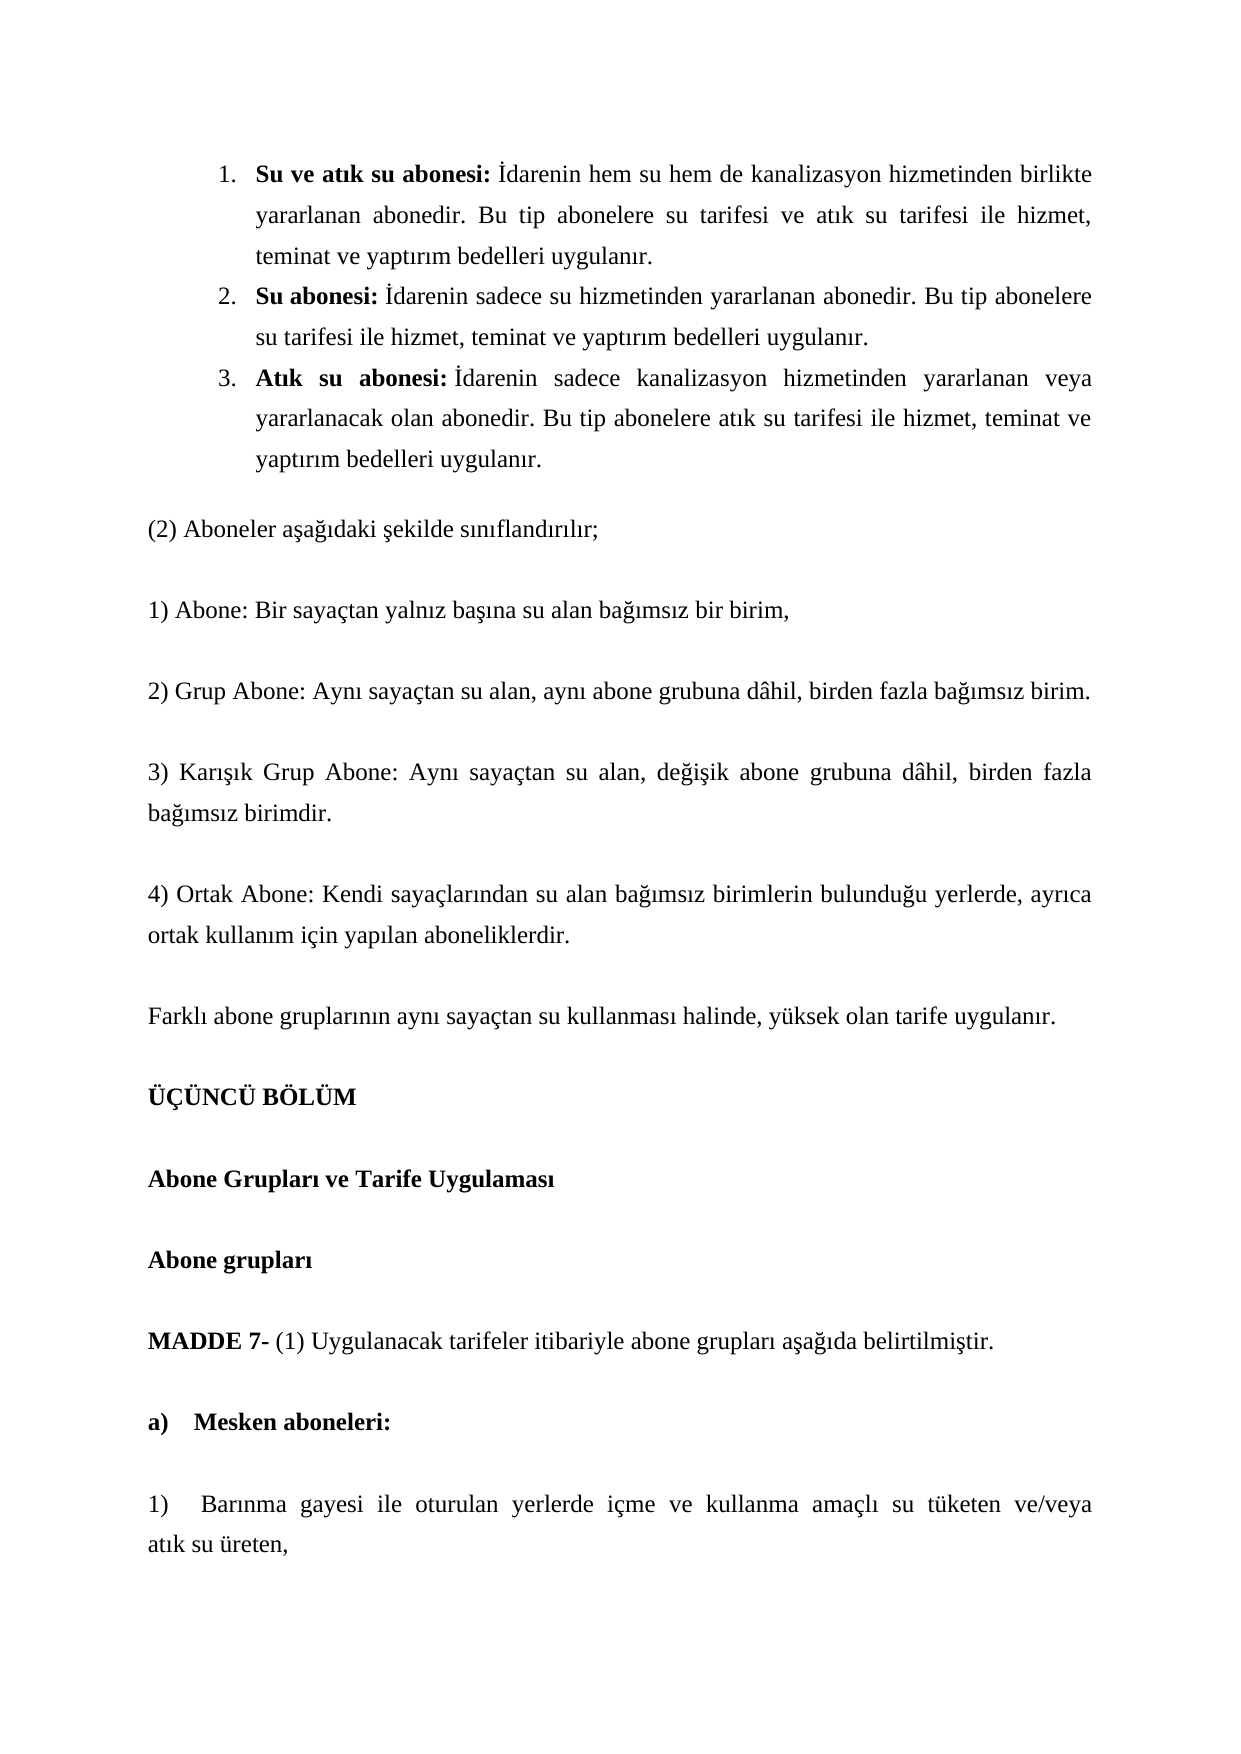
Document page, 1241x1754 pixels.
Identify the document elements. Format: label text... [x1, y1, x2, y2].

text 1) Barınma gayesi ile oturulan yerlerde içme ve kullanma amaçlı su tüketen ve/veya atık su üreten, [148, 1477, 1093, 1558]
text Abone Grupları ve Tarife Uygulaması [148, 1152, 1093, 1192]
text 2) Grup Abone: Aynı sayaçtan su alan, aynı abone grubuna dâhil, birden fazla bağımsız birim. [148, 664, 1093, 705]
text 4) Ortak Abone: Kendi sayaçlarından su alan bağımsız birimlerin bulunduğu yerlerde, ayrıca ortak kullanım için yapılan aboneliklerdir. [148, 867, 1093, 949]
text 3) Karışık Grup Abone: Aynı sayaçtan su alan, değişik abone grubuna dâhil, birden fazla bağımsız birimdir. [148, 746, 1093, 827]
text Abone grupları [148, 1233, 1093, 1274]
text Farklı abone gruplarının aynı sayaçtan su kullanması halinde, yüksek olan tarife uygulanır. [148, 989, 1093, 1030]
list Su abonesi: İdarenin sadece su hizmetinden yararlanan abonedir. Bu tip abonelere su tarifesi ile hizmet, teminat ve yaptırım bedelleri uygulanır. [218, 269, 1093, 351]
list Atık su abonesi: İdarenin sadece kanalizasyon hizmetinden yararlanan veya yararlanacak olan abonedir. Bu tip abonelere atık su tarifesi ile hizmet, teminat ve yaptırım bedelleri uygulanır. [218, 351, 1093, 473]
text 1) Abone: Bir sayaçtan yalnız başına su alan bağımsız bir birim, [148, 583, 1093, 624]
text a) Mesken aboneleri: [148, 1396, 1093, 1436]
text MADDE 7- (1) Uygulanacak tarifeler itibariyle abone grupları aşağıda belirtilmiştir. [148, 1314, 1093, 1355]
list Su ve atık su abonesi: İdarenin hem su hem de kanalizasyon hizmetinden birlikte yararlanan abonedir. Bu tip abonelere su tarifesi ve atık su tarifesi ile hizmet, teminat ve yaptırım bedelleri uygulanır. [218, 148, 1093, 269]
text ÜÇÜNCÜ BÖLÜM [148, 1071, 1093, 1111]
text (2) Aboneler aşağıdaki şekilde sınıflandırılır; [148, 502, 1093, 542]
